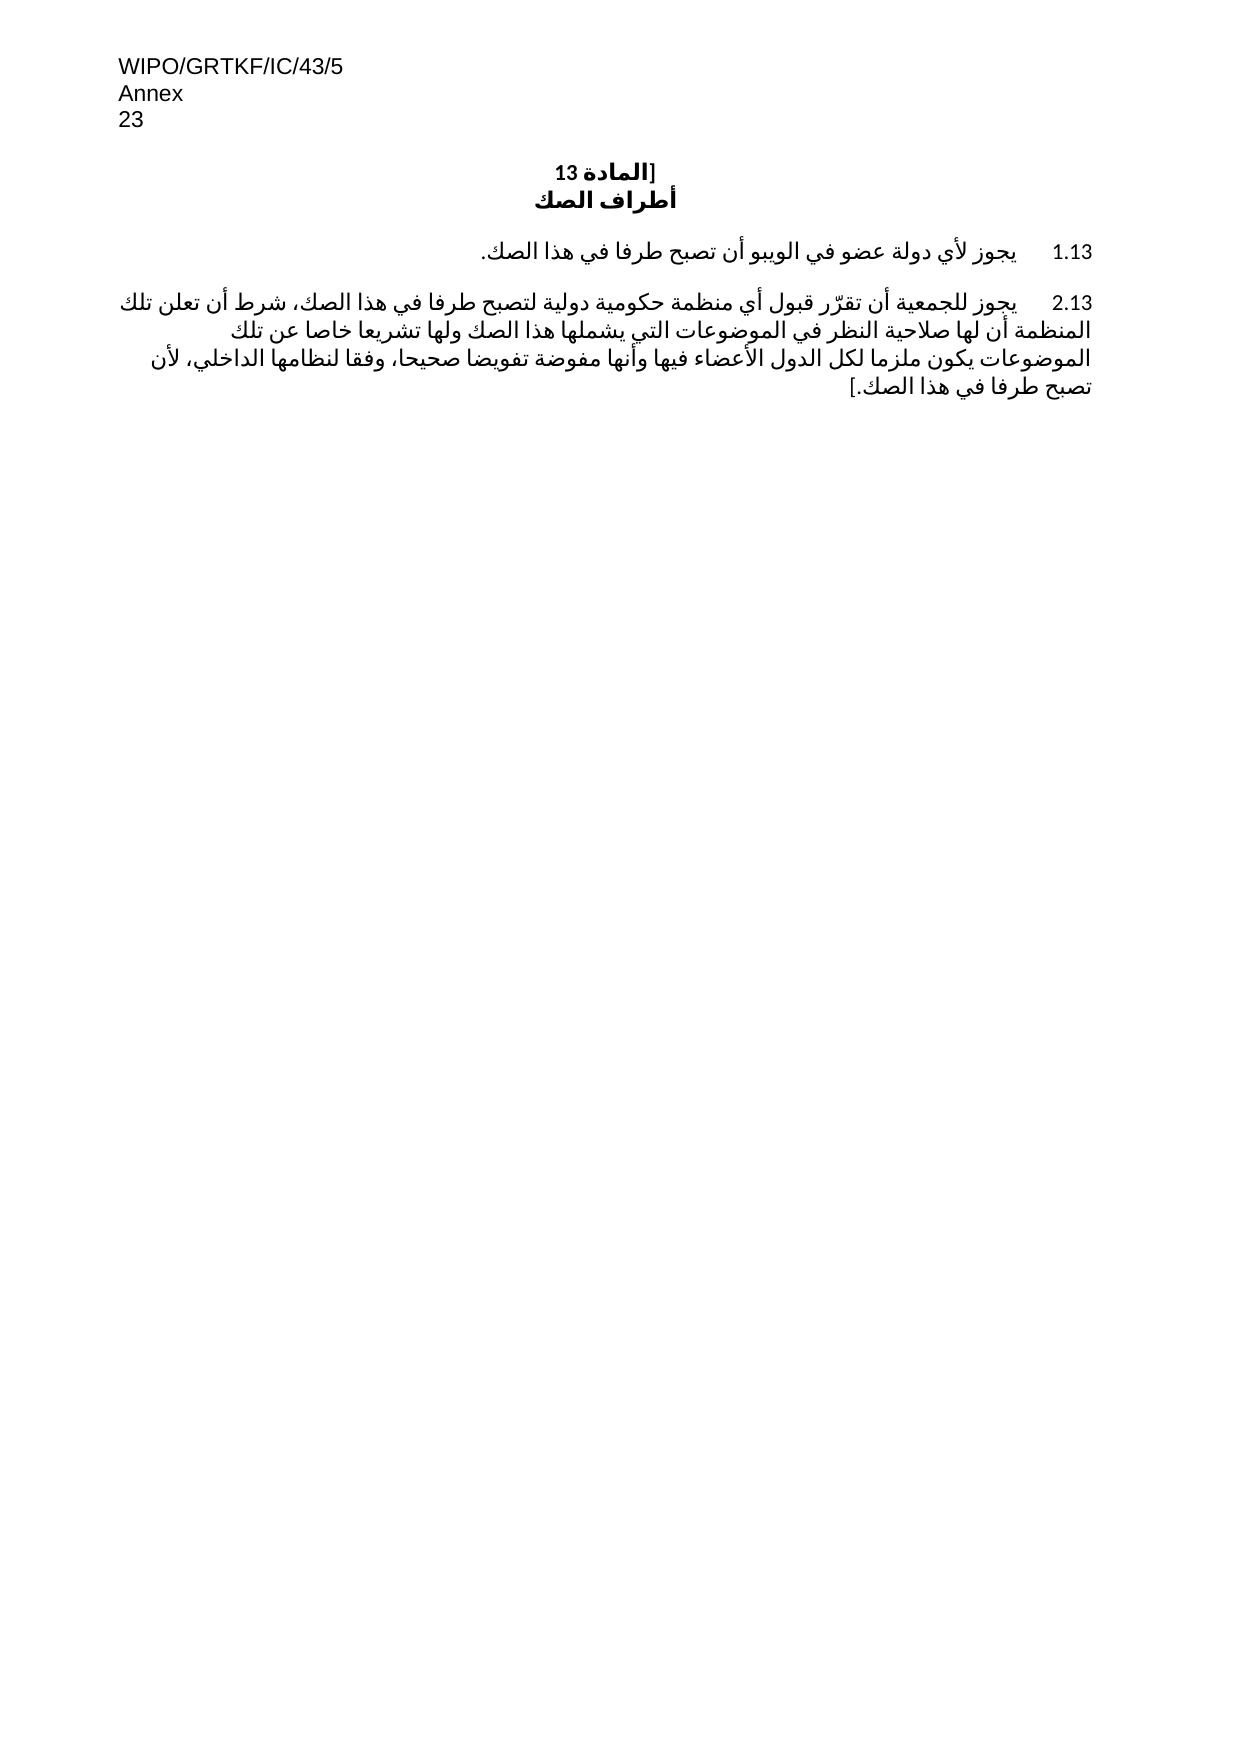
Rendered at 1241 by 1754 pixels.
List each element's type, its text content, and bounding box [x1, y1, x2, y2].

text أطراف الصك [118, 187, 1092, 214]
text 1.13 يجوز لأي دولة عضو في الويبو أن تصبح طرفا في هذا الصك. [118, 237, 1092, 266]
text [المادة 13 [118, 158, 1092, 187]
text 2.13 يجوز للجمعية أن تقرّر قبول أي منظمة حكومية دولية لتصبح طرفا في هذا الصك، شرط أن تعلن تلك المنظمة أن لها صلاحية النظر في الموضوعات التي يشملها هذا الصك ولها تشريعا خاصا عن تلك الموضوعات يكون ملزما لكل الدول الأعضاء فيها وأنها مفوضة تفويضا صحيحا، وفقا لنظامها الداخلي، لأن تصبح طرفا في هذا الصك.] [118, 288, 1092, 401]
